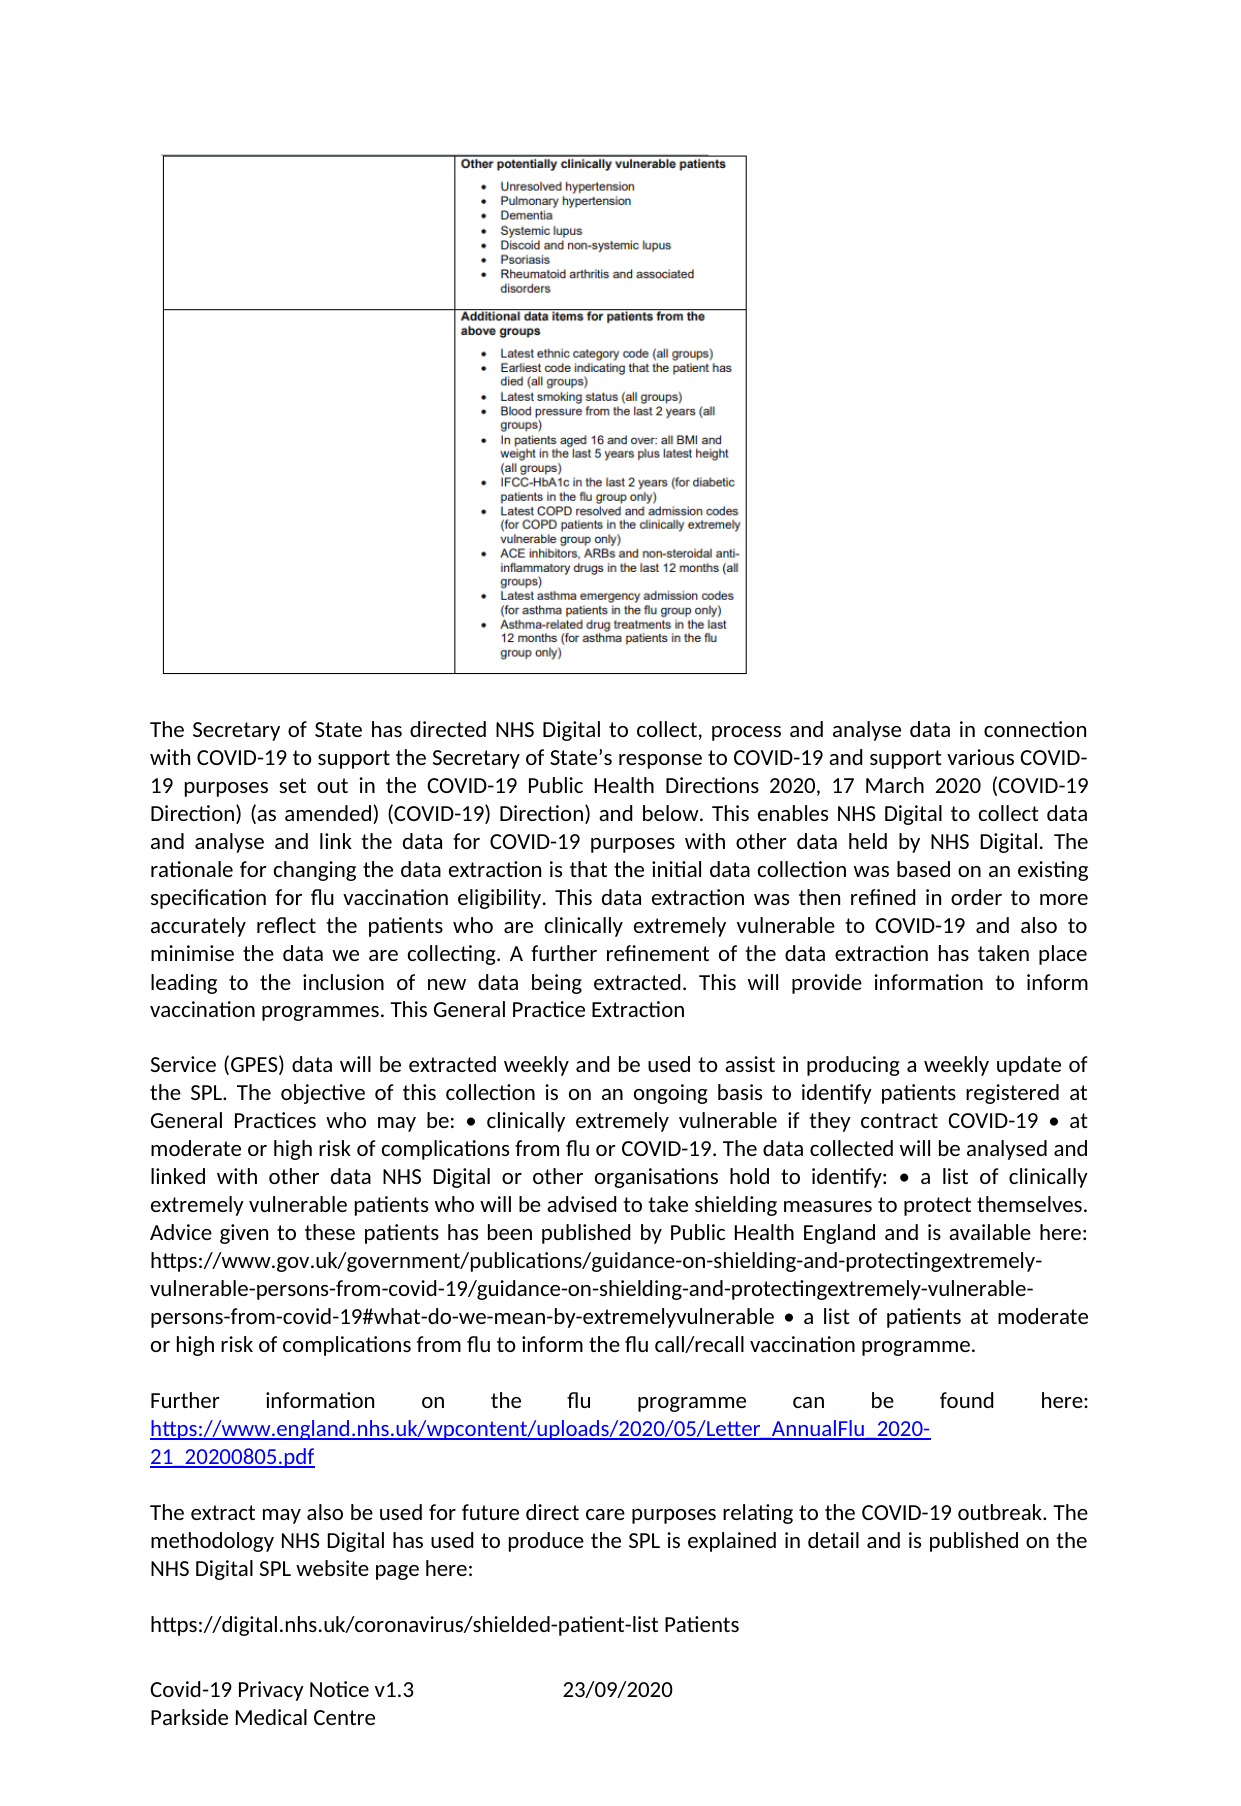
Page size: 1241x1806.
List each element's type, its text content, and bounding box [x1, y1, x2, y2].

text https://digital.nhs.uk/coronavirus/shielded-patient-list Patients [150, 1610, 1090, 1638]
text Further information on the flu programme can be found here: https://www.england.nhs.uk/wpcontent/uploads/2020/05/Letter_AnnualFlu_2020-21_20200805.pdf [150, 1386, 1090, 1470]
text Service (GPES) data will be extracted weekly and be used to assist in producing a weekly update of the SPL. The objective of this collection is on an ongoing basis to identify patients registered at General Practices who may be: • clinically extremely vulnerable if they contract COVID-19 • at moderate or high risk of complications from flu or COVID-19. The data collected will be analysed and linked with other data NHS Digital or other organisations hold to identify: • a list of clinically extremely vulnerable patients who will be advised to take shielding measures to protect themselves. Advice given to these patients has been published by Public Health England and is available here: https://www.gov.uk/government/publications/guidance-on-shielding-and-protectingextremely-vulnerable-persons-from-covid-19/guidance-on-shielding-and-protectingextremely-vulnerable-persons-from-covid-19#what-do-we-mean-by-extremelyvulnerable • a list of patients at moderate or high risk of complications from flu to inform the flu call/recall vaccination programme. [150, 1050, 1090, 1358]
text The Secretary of State has directed NHS Digital to collect, process and analyse data in connection with COVID-19 to support the Secretary of State’s response to COVID-19 and support various COVID-19 purposes set out in the COVID-19 Public Health Directions 2020, 17 March 2020 (COVID-19 Direction) (as amended) (COVID-19) Direction) and below. This enables NHS Digital to collect data and analyse and link the data for COVID-19 purposes with other data held by NHS Digital. The rationale for changing the data extraction is that the initial data collection was based on an existing specification for flu vaccination eligibility. This data extraction was then refined in order to more accurately reflect the patients who are clinically extremely vulnerable to COVID-19 and also to minimise the data we are collecting. A further refinement of the data extraction has taken place leading to the inclusion of new data being extracted. This will provide information to inform vaccination programmes. This General Practice Extraction [150, 715, 1090, 1024]
text The extract may also be used for future direct care purposes relating to the COVID-19 outbreak. The methodology NHS Digital has used to produce the SPL is explained in detail and is published on the NHS Digital SPL website page here: [150, 1498, 1090, 1582]
picture [150, 150, 747, 689]
